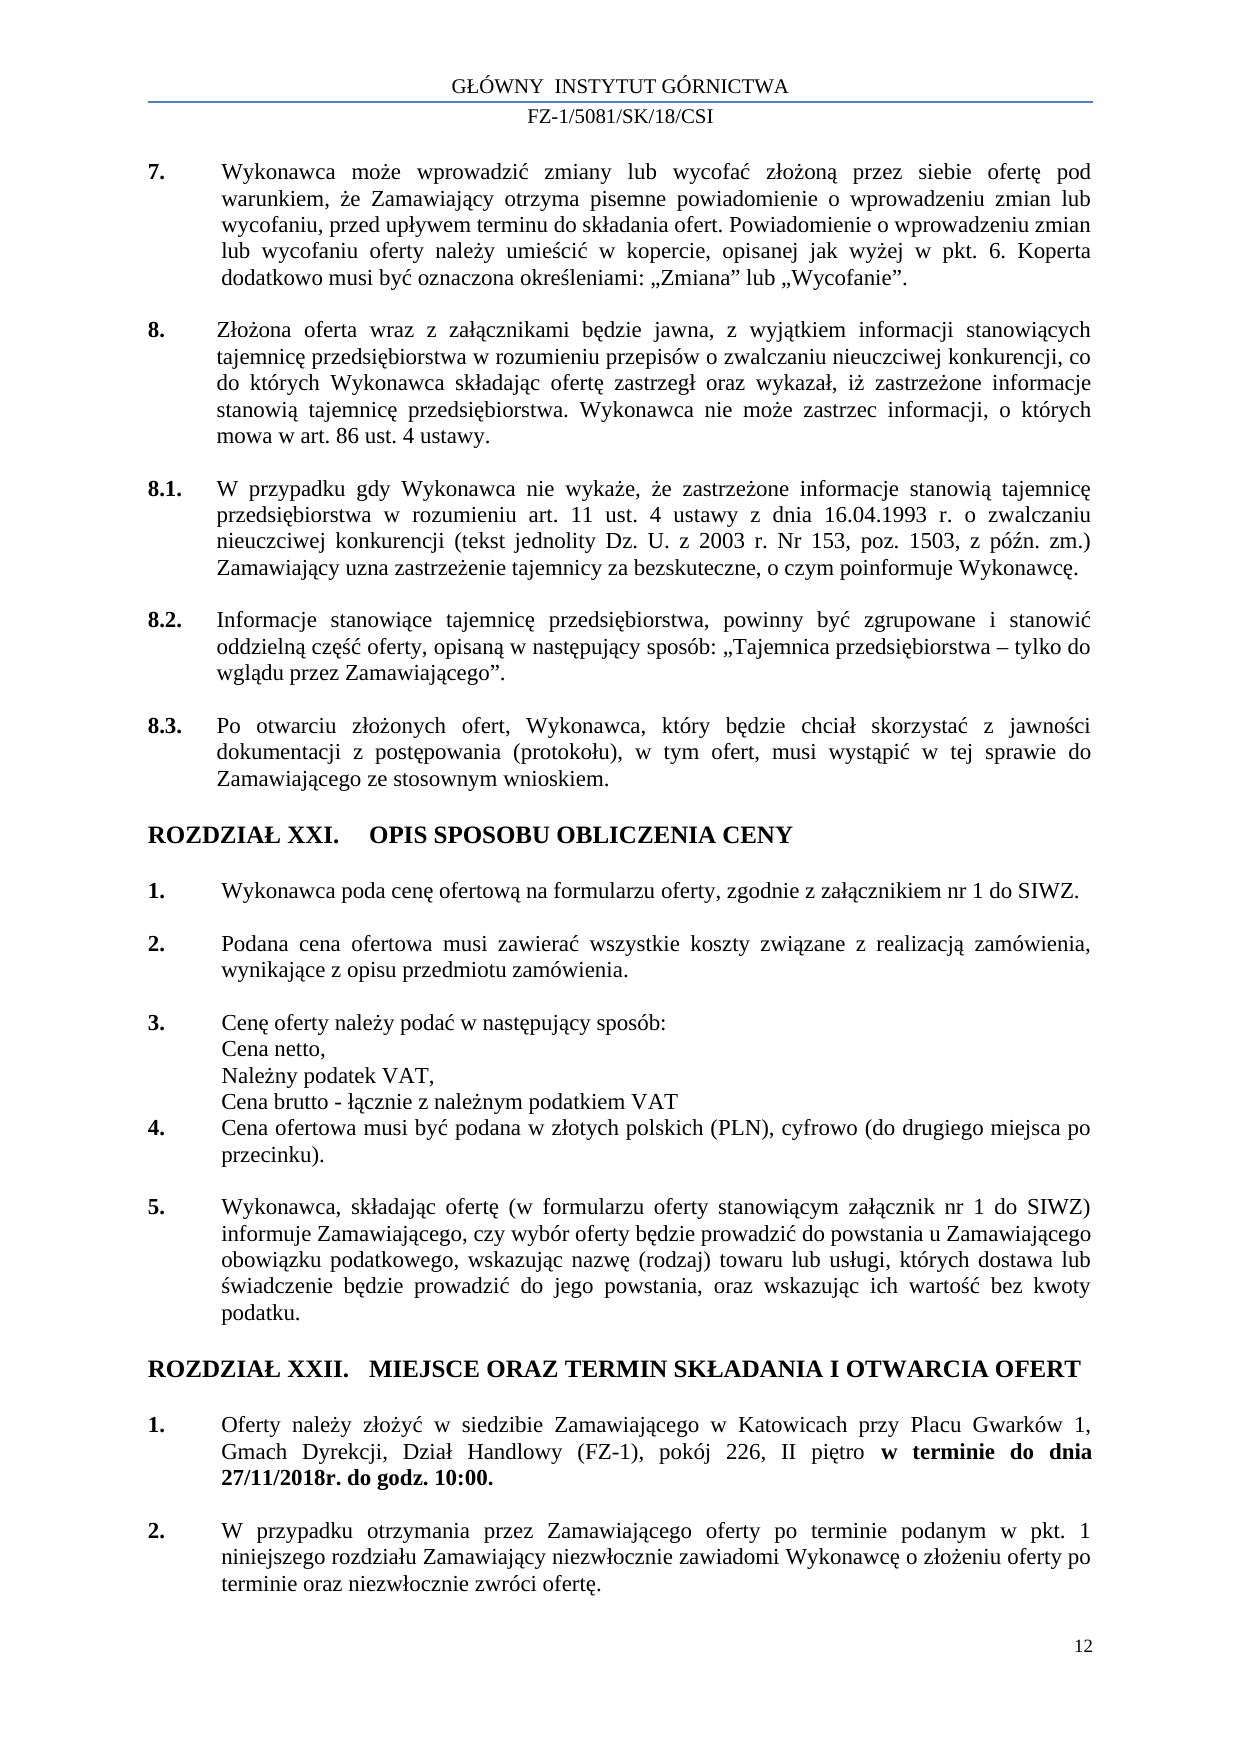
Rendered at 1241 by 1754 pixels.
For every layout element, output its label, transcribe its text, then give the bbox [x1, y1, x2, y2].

text 1. Wykonawca poda cenę ofertową na formularzu oferty, zgodnie z załącznikiem nr 1 do SIWZ. [148, 877, 1093, 903]
text 1. Oferty należy złożyć w siedzibie Zamawiającego w Katowicach przy Placu Gwarków 1, Gmach Dyrekcji, Dział Handlowy (FZ-1), pokój 226, II piętro w terminie do dnia 27/11/2018r. do godz. 10:00. [148, 1411, 1093, 1491]
text 7. Wykonawca może wprowadzić zmiany lub wycofać złożoną przez siebie ofertę pod warunkiem, że Zamawiający otrzyma pisemne powiadomienie o wprowadzeniu zmian lub wycofaniu, przed upływem terminu do składania ofert. Powiadomienie o wprowadzeniu zmian lub wycofaniu oferty należy umieścić w kopercie, opisanej jak wyżej w pkt. 6. Koperta dodatkowo musi być oznaczona określeniami: „Zmiana” lub „Wycofanie”. [148, 158, 1093, 290]
text 3. Cenę oferty należy podać w następujący sposób: [148, 1009, 1093, 1035]
text 8. Złożona oferta wraz z załącznikami będzie jawna, z wyjątkiem informacji stanowiących tajemnicę przedsiębiorstwa w rozumieniu przepisów o zwalczaniu nieuczciwej konkurencji, co do których Wykonawca składając ofertę zastrzegł oraz wykazał, iż zastrzeżone informacje stanowią tajemnicę przedsiębiorstwa. Wykonawca nie może zastrzec informacji, o których mowa w art. 86 ust. 4 ustawy. [148, 317, 1093, 448]
text Cena brutto - łącznie z należnym podatkiem VAT [148, 1088, 1093, 1114]
text 2. W przypadku otrzymania przez Zamawiającego oferty po terminie podanym w pkt. 1 niniejszego rozdziału Zamawiający niezwłocznie zawiadomi Wykonawcę o złożeniu oferty po terminie oraz niezwłocznie zwróci ofertę. [148, 1517, 1093, 1596]
text 8.1. W przypadku gdy Wykonawca nie wykaże, że zastrzeżone informacje stanowią tajemnicę przedsiębiorstwa w rozumieniu art. 11 ust. 4 ustawy z dnia 16.04.1993 r. o zwalczaniu nieuczciwej konkurencji (tekst jednolity Dz. U. z 2003 r. Nr 153, poz. 1503, z późn. zm.) Zamawiający uzna zastrzeżenie tajemnicy za bezskuteczne, o czym poinformuje Wykonawcę. [148, 475, 1093, 580]
text 5. Wykonawca, składając ofertę (w formularzu oferty stanowiącym załącznik nr 1 do SIWZ) informuje Zamawiającego, czy wybór oferty będzie prowadzić do powstania u Zamawiającego obowiązku podatkowego, wskazując nazwę (rodzaj) towaru lub usługi, których dostawa lub świadczenie będzie prowadzić do jego powstania, oraz wskazując ich wartość bez kwoty podatku. [148, 1193, 1093, 1325]
text ROZDZIAŁ XXII. MIEJSCE ORAZ TERMIN SKŁADANIA I OTWARCIA OFERT [148, 1354, 1093, 1383]
text 4. Cena ofertowa musi być podana w złotych polskich (PLN), cyfrowo (do drugiego miejsca po przecinku). [148, 1114, 1093, 1167]
text Cena netto, [221, 1035, 1093, 1062]
text Należny podatek VAT, [221, 1062, 1093, 1088]
text 2. Podana cena ofertowa musi zawierać wszystkie koszty związane z realizacją zamówienia, wynikające z opisu przedmiotu zamówienia. [148, 930, 1093, 983]
text 8.3. Po otwarciu złożonych ofert, Wykonawca, który będzie chciał skorzystać z jawności dokumentacji z postępowania (protokołu), w tym ofert, musi wystąpić w tej sprawie do Zamawiającego ze stosownym wnioskiem. [148, 712, 1093, 791]
text 8.2. Informacje stanowiące tajemnicę przedsiębiorstwa, powinny być zgrupowane i stanowić oddzielną część oferty, opisaną w następujący sposób: „Tajemnica przedsiębiorstwa – tylko do wglądu przez Zamawiającego”. [148, 606, 1093, 686]
text ROZDZIAŁ XXI. OPIS SPOSOBU OBLICZENIA CENY [148, 820, 1093, 848]
